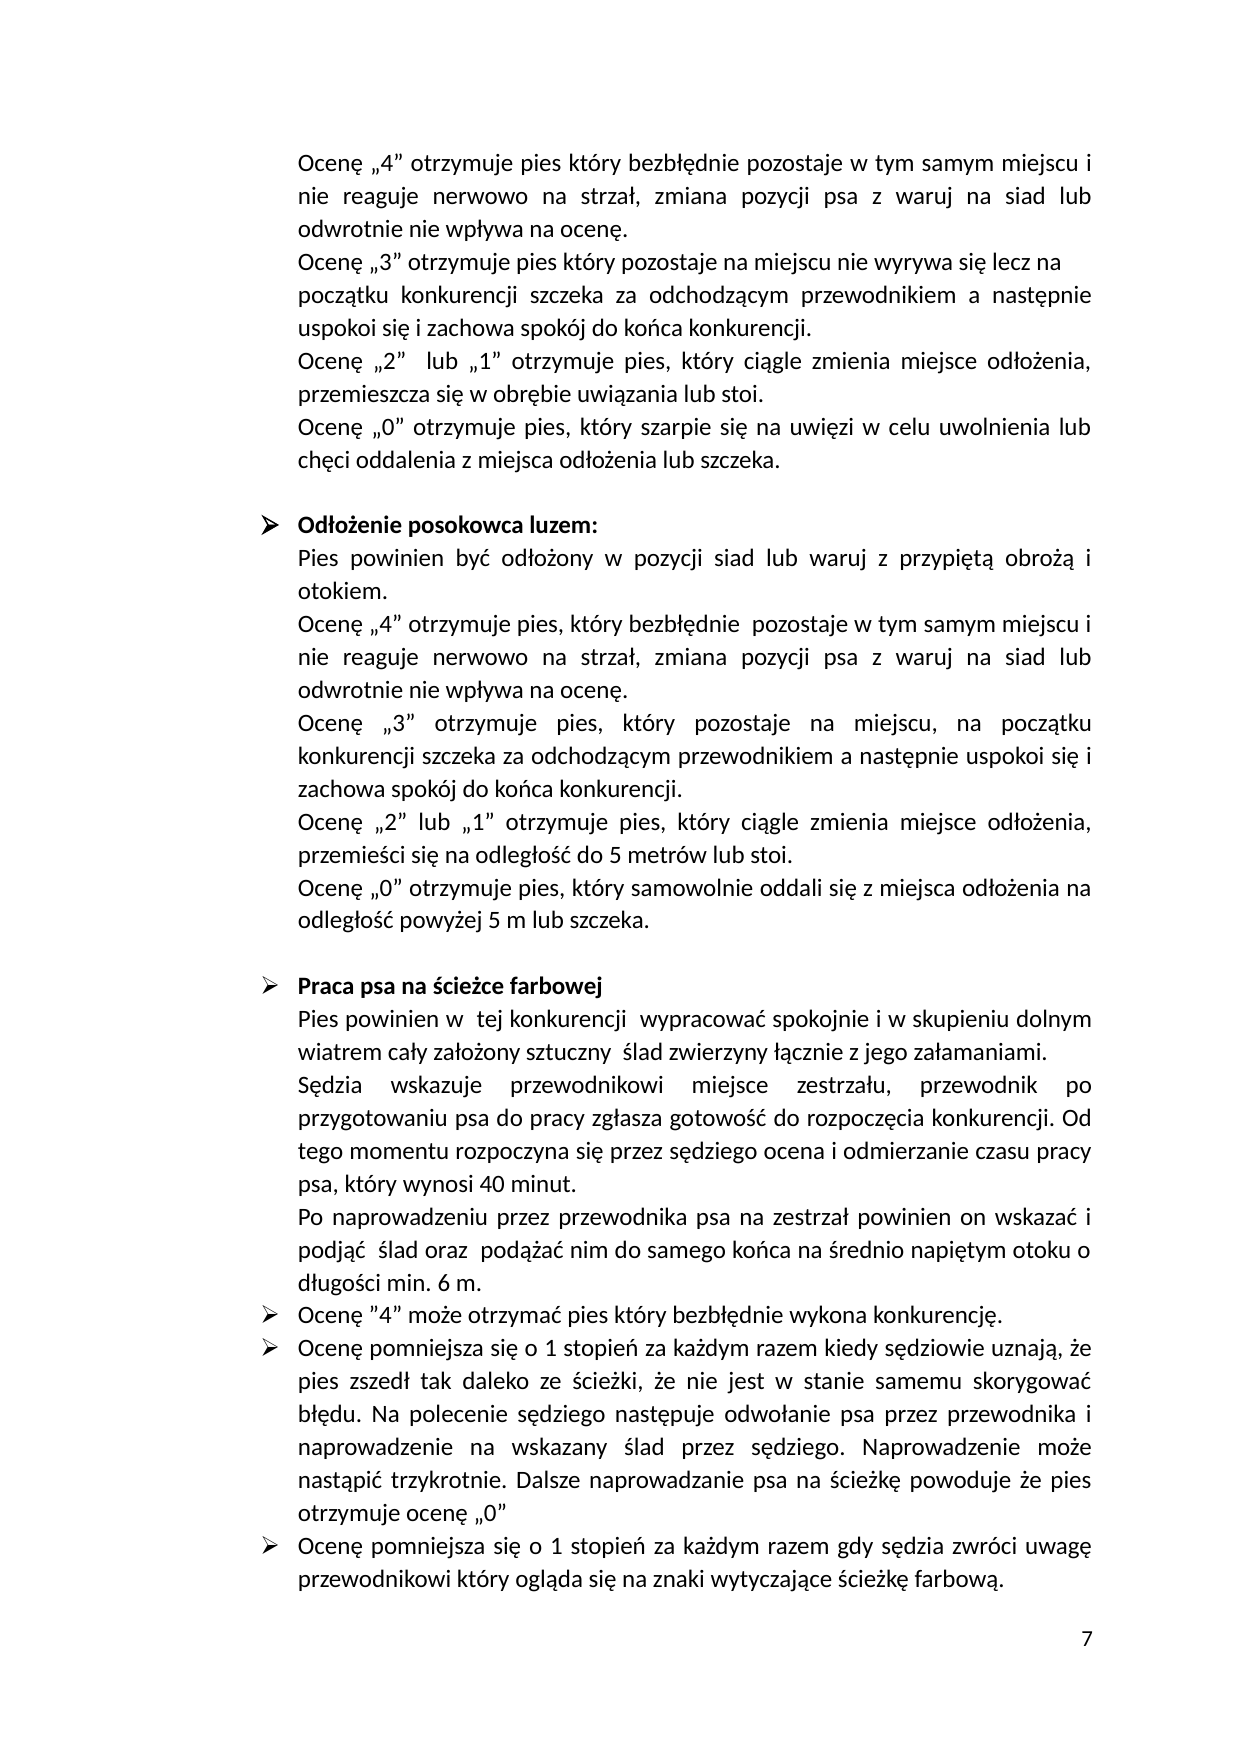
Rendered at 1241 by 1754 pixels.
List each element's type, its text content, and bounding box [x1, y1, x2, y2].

list Ocenę „4” otrzymuje pies, który bezbłędnie pozostaje w tym samym miejscu i nie reaguje nerwowo na strzał, zmiana pozycji psa z waruj na siad lub odwrotnie nie wpływa na ocenę. [298, 608, 1093, 705]
list Ocenę „0” otrzymuje pies, który samowolnie oddali się z miejsca odłożenia na odległość powyżej 5 m lub szczeka. [298, 872, 1093, 935]
list Po naprowadzeniu przez przewodnika psa na zestrzał powinien on wskazać i podjąć ślad oraz podążać nim do samego końca na średnio napiętym otoku o długości min. 6 m. [298, 1201, 1093, 1297]
list Ocenę „0” otrzymuje pies, który szarpie się na uwięzi w celu uwolnienia lub chęci oddalenia z miejsca odłożenia lub szczeka. [298, 411, 1093, 474]
list Ocenę „3” otrzymuje pies który pozostaje na miejscu nie wyrywa się lecz na [298, 246, 1093, 277]
list Ocenę „4” otrzymuje pies który bezbłędnie pozostaje w tym samym miejscu i nie reaguje nerwowo na strzał, zmiana pozycji psa z waruj na siad lub odwrotnie nie wpływa na ocenę. [298, 148, 1093, 244]
list Ocenę pomniejsza się o 1 stopień za każdym razem kiedy sędziowie uznają, że pies zszedł tak daleko ze ścieżki, że nie jest w stanie samemu skorygować błędu. Na polecenie sędziego następuje odwołanie psa przez przewodnika i naprowadzenie na wskazany ślad przez sędziego. Naprowadzenie może nastąpić trzykrotnie. Dalsze naprowadzanie psa na ścieżkę powoduje że pies otrzymuje ocenę „0” [260, 1333, 1093, 1528]
list Pies powinien być odłożony w pozycji siad lub waruj z przypiętą obrożą i otokiem. [298, 543, 1093, 606]
list początku konkurencji szczeka za odchodzącym przewodnikiem a następnie uspokoi się i zachowa spokój do końca konkurencji. [298, 279, 1093, 343]
list Sędzia wskazuje przewodnikowi miejsce zestrzału, przewodnik po przygotowaniu psa do pracy zgłasza gotowość do rozpoczęcia konkurencji. Od tego momentu rozpoczyna się przez sędziego ocena i odmierzanie czasu pracy psa, który wynosi 40 minut. [298, 1069, 1093, 1198]
list Odłożenie posokowca luzem: [260, 510, 1093, 540]
list Pies powinien w tej konkurencji wypracować spokojnie i w skupieniu dolnym wiatrem cały założony sztuczny ślad zwierzyny łącznie z jego załamaniami. [298, 1003, 1093, 1067]
list Ocenę „2” lub „1” otrzymuje pies, który ciągle zmienia miejsce odłożenia, przemieszcza się w obrębie uwiązania lub stoi. [298, 345, 1093, 408]
list Ocenę pomniejsza się o 1 stopień za każdym razem gdy sędzia zwróci uwagę przewodnikowi który ogląda się na znaki wytyczające ścieżkę farbową. [260, 1530, 1093, 1593]
list Ocenę ”4” może otrzymać pies który bezbłędnie wykona konkurencję. [260, 1300, 1093, 1330]
list Praca psa na ścieżce farbowej [260, 971, 1093, 1001]
list Ocenę „3” otrzymuje pies, który pozostaje na miejscu, na początku konkurencji szczeka za odchodzącym przewodnikiem a następnie uspokoi się i zachowa spokój do końca konkurencji. [298, 707, 1093, 803]
list Ocenę „2” lub „1” otrzymuje pies, który ciągle zmienia miejsce odłożenia, przemieści się na odległość do 5 metrów lub stoi. [298, 806, 1093, 869]
